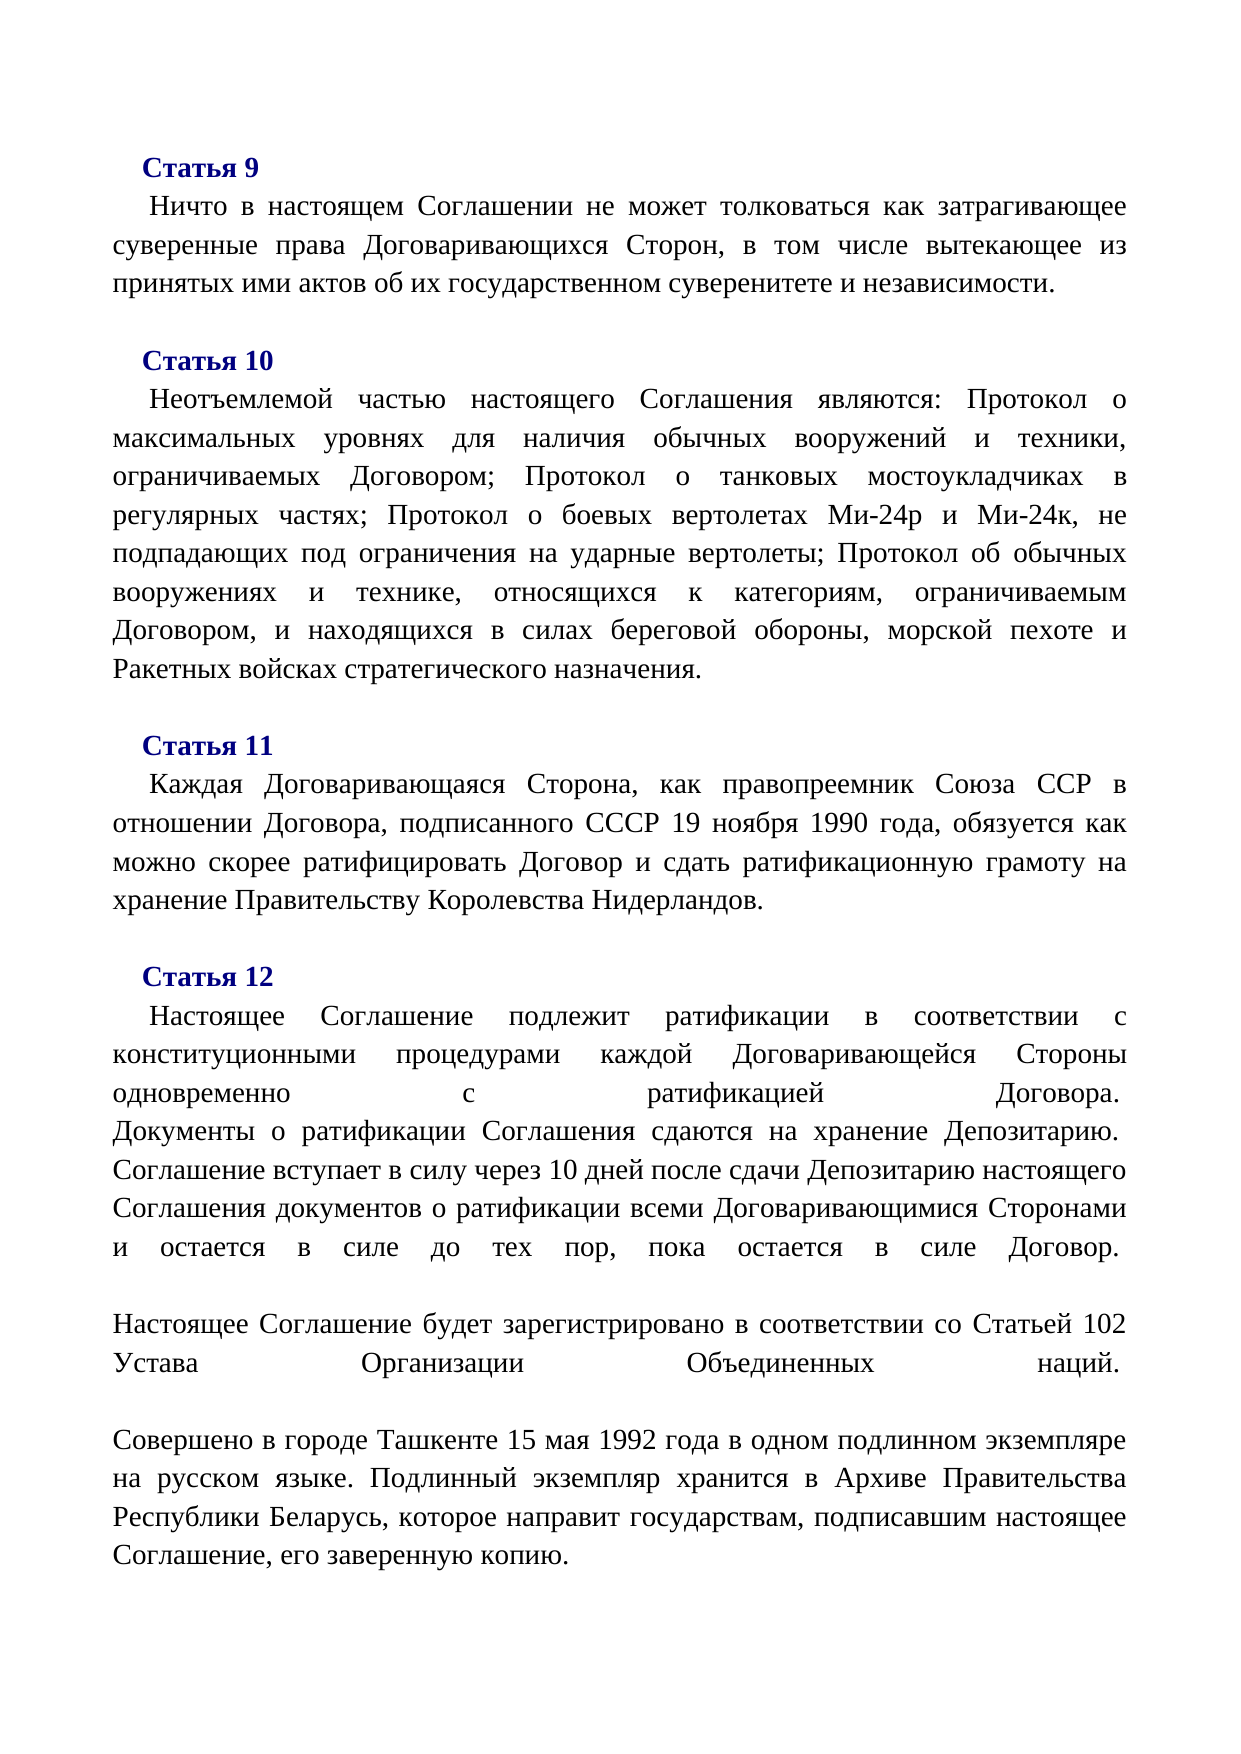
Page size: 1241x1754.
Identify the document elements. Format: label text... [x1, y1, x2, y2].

text Неотъемлемой частью настоящего Соглашения являются: Протокол о максимальных уровнях для наличия обычных вооружений и техники, ограничиваемых Договором; Протокол о танковых мостоукладчиках в регулярных частях; Протокол о боевых вертолетах Ми-24р и Ми-24к, не подпадающих под ограничения на ударные вертолеты; Протокол об обычных вооружениях и технике, относящихся к категориям, ограничиваемым Договором, и находящихся в силах береговой обороны, морской пехоте и Ракетных войсках стратегического назначения. [112, 381, 1128, 684]
text Каждая Договаривающаяся Сторона, как правопреемник Союза ССР в отношении Договора, подписанного СССР 19 ноября 1990 года, обязуется как можно скорее ратифицировать Договор и сдать ратификационную грамоту на хранение Правительству Королевства Нидерландов. [112, 767, 1128, 916]
text Ничто в настоящем Соглашении не может толковаться как затрагивающее суверенные права Договаривающихся Сторон, в том числе вытекающее из принятых ими актов об их государственном суверенитете и независимости. [112, 188, 1128, 299]
text Настоящее Соглашение подлежит ратификации в соответствии с конституционными процедурами каждой Договаривающейся Стороны одновременно с ратификацией Договора. Документы о ратификации Соглашения сдаются на хранение Депозитарию. Соглашение вступает в силу через 10 дней после сдачи Депозитарию настоящего Соглашения документов о ратификации всеми Договаривающимися Сторонами и остается в силе до тех пор, пока остается в силе Договор. Настоящее Соглашение будет зарегистрировано в соответствии со Статьей 102 Устава Организации Объединенных наций. Совершено в городе Ташкенте 15 мая 1992 года в одном подлинном экземпляре на русском языке. Подлинный экземпляр хранится в Архиве Правительства Республики Беларусь, которое направит государствам, подписавшим настоящее Соглашение, его заверенную копию. [112, 998, 1128, 1571]
text Статья 11 [112, 728, 1128, 762]
text Статья 12 [112, 959, 1128, 993]
text Статья 10 [112, 343, 1128, 376]
text Статья 9 [112, 150, 1128, 183]
